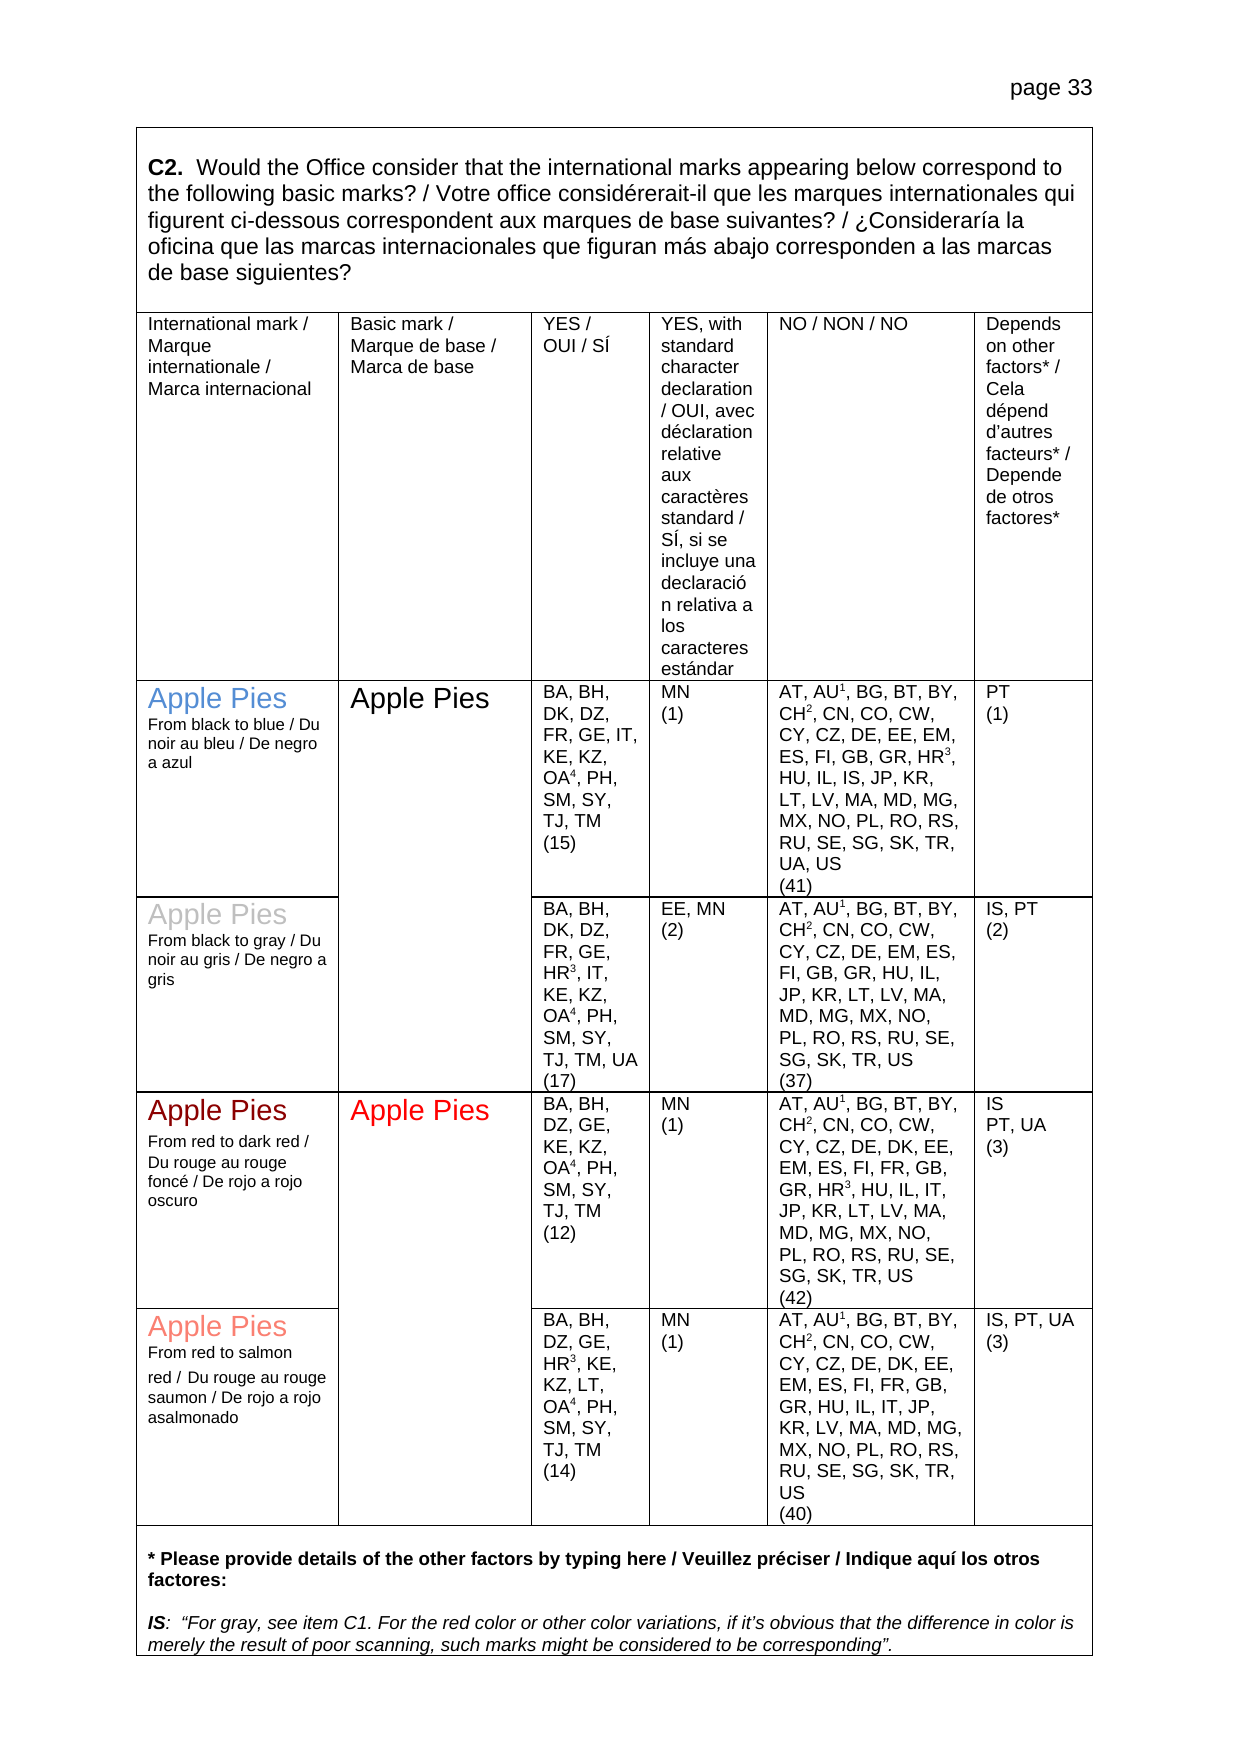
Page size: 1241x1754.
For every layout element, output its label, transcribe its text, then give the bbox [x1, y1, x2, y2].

table_cell AT, AU1, BG, BT, BY, CH2, CN, CO, CW, CY, CZ, DE, DK, EE, EM, ES, FI, FR, GB, GR, HU, IL, IT, JP, KR, LV, MA, MD, MG, MX, NO, PL, RO, RS, RU, SE, SG, SK, TR, US (40) [768, 1309, 974, 1525]
table_cell Apple Pies From red to salmon red / Du rouge au rouge saumon / De rojo a rojo asalmonado [137, 1309, 338, 1525]
table_cell AT, AU1, BG, BT, BY, CH2, CN, CO, CW, CY, CZ, DE, DK, EE, EM, ES, FI, FR, GB, GR, HR3, HU, IL, IT, JP, KR, LT, LV, MA, MD, MG, MX, NO, PL, RO, RS, RU, SE, SG, SK, TR, US (42) [768, 1093, 974, 1308]
table_header C2. Would the Office consider that the international marks appearing below correspond to the following basic marks? / Votre office considérerait-il que les marques internationales qui figurent ci-dessous correspondent aux marques de base suivantes? / ¿Consideraría la oficina que las marcas internacionales que figuran más abajo corresponden a las marcas de base siguientes? [137, 128, 1092, 312]
table_cell MN (1) [650, 1093, 767, 1308]
table_cell AT, AU1, BG, BT, BY, CH2, CN, CO, CW, CY, CZ, DE, EE, EM, ES, FI, GB, GR, HR3, HU, IL, IS, JP, KR, LT, LV, MA, MD, MG, MX, NO, PL, RO, RS, RU, SE, SG, SK, TR, UA, US (41) [768, 681, 974, 896]
table_cell Apple Pies From red to dark red / Du rouge au rouge foncé / De rojo a rojo oscuro [137, 1093, 338, 1308]
table_cell BA, BH, DK, DZ, FR, GE, HR3, IT, KE, KZ, OA4, PH, SM, SY, TJ, TM, UA (17) [532, 898, 649, 1091]
table_cell Apple Pies From black to gray / Du noir au gris / De negro a gris [137, 898, 338, 1091]
table_cell BA, BH, DZ, GE, KE, KZ, OA4, PH, SM, SY, TJ, TM (12) [532, 1093, 649, 1308]
table_cell AT, AU1, BG, BT, BY, CH2, CN, CO, CW, CY, CZ, DE, EM, ES, FI, GB, GR, HU, IL, JP, KR, LT, LV, MA, MD, MG, MX, NO, PL, RO, RS, RU, SE, SG, SK, TR, US (37) [768, 898, 974, 1091]
table_cell MN (1) [650, 1309, 767, 1525]
table_cell Depends on other factors* / Cela dépend d’autres facteurs* / Depende de otros factores* [975, 313, 1092, 680]
table_cell MN (1) [650, 681, 767, 896]
table_cell NO / NON / NO [768, 313, 974, 680]
table_cell Apple Pies [339, 1093, 531, 1525]
table_cell PT (1) [975, 681, 1092, 896]
table_cell BA, BH, DK, DZ, FR, GE, IT, KE, KZ, OA4, PH, SM, SY, TJ, TM (15) [532, 681, 649, 896]
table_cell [137, 1526, 1092, 1655]
table_cell IS PT, UA (3) [975, 1093, 1092, 1308]
table_cell IS, PT, UA (3) [975, 1309, 1092, 1525]
table_cell International mark / Marque internationale / Marca internacional [137, 313, 338, 680]
table_cell Apple Pies From black to blue / Du noir au bleu / De negro a azul [137, 681, 338, 896]
table_cell IS, PT (2) [975, 898, 1092, 1091]
table_cell YES / OUI / SÍ [532, 313, 649, 680]
table_cell Basic mark / Marque de base / Marca de base [339, 313, 531, 680]
table_cell EE, MN (2) [650, 898, 767, 1091]
table_cell YES, with standard character declaration / OUI, avec déclaration relative aux caractères standard / SÍ, si se incluye una declaración relativa a los caracteres estándar [650, 313, 767, 680]
table_cell Apple Pies [339, 681, 531, 1091]
table_cell BA, BH, DZ, GE, HR3, KE, KZ, LT, OA4, PH, SM, SY, TJ, TM (14) [532, 1309, 649, 1525]
